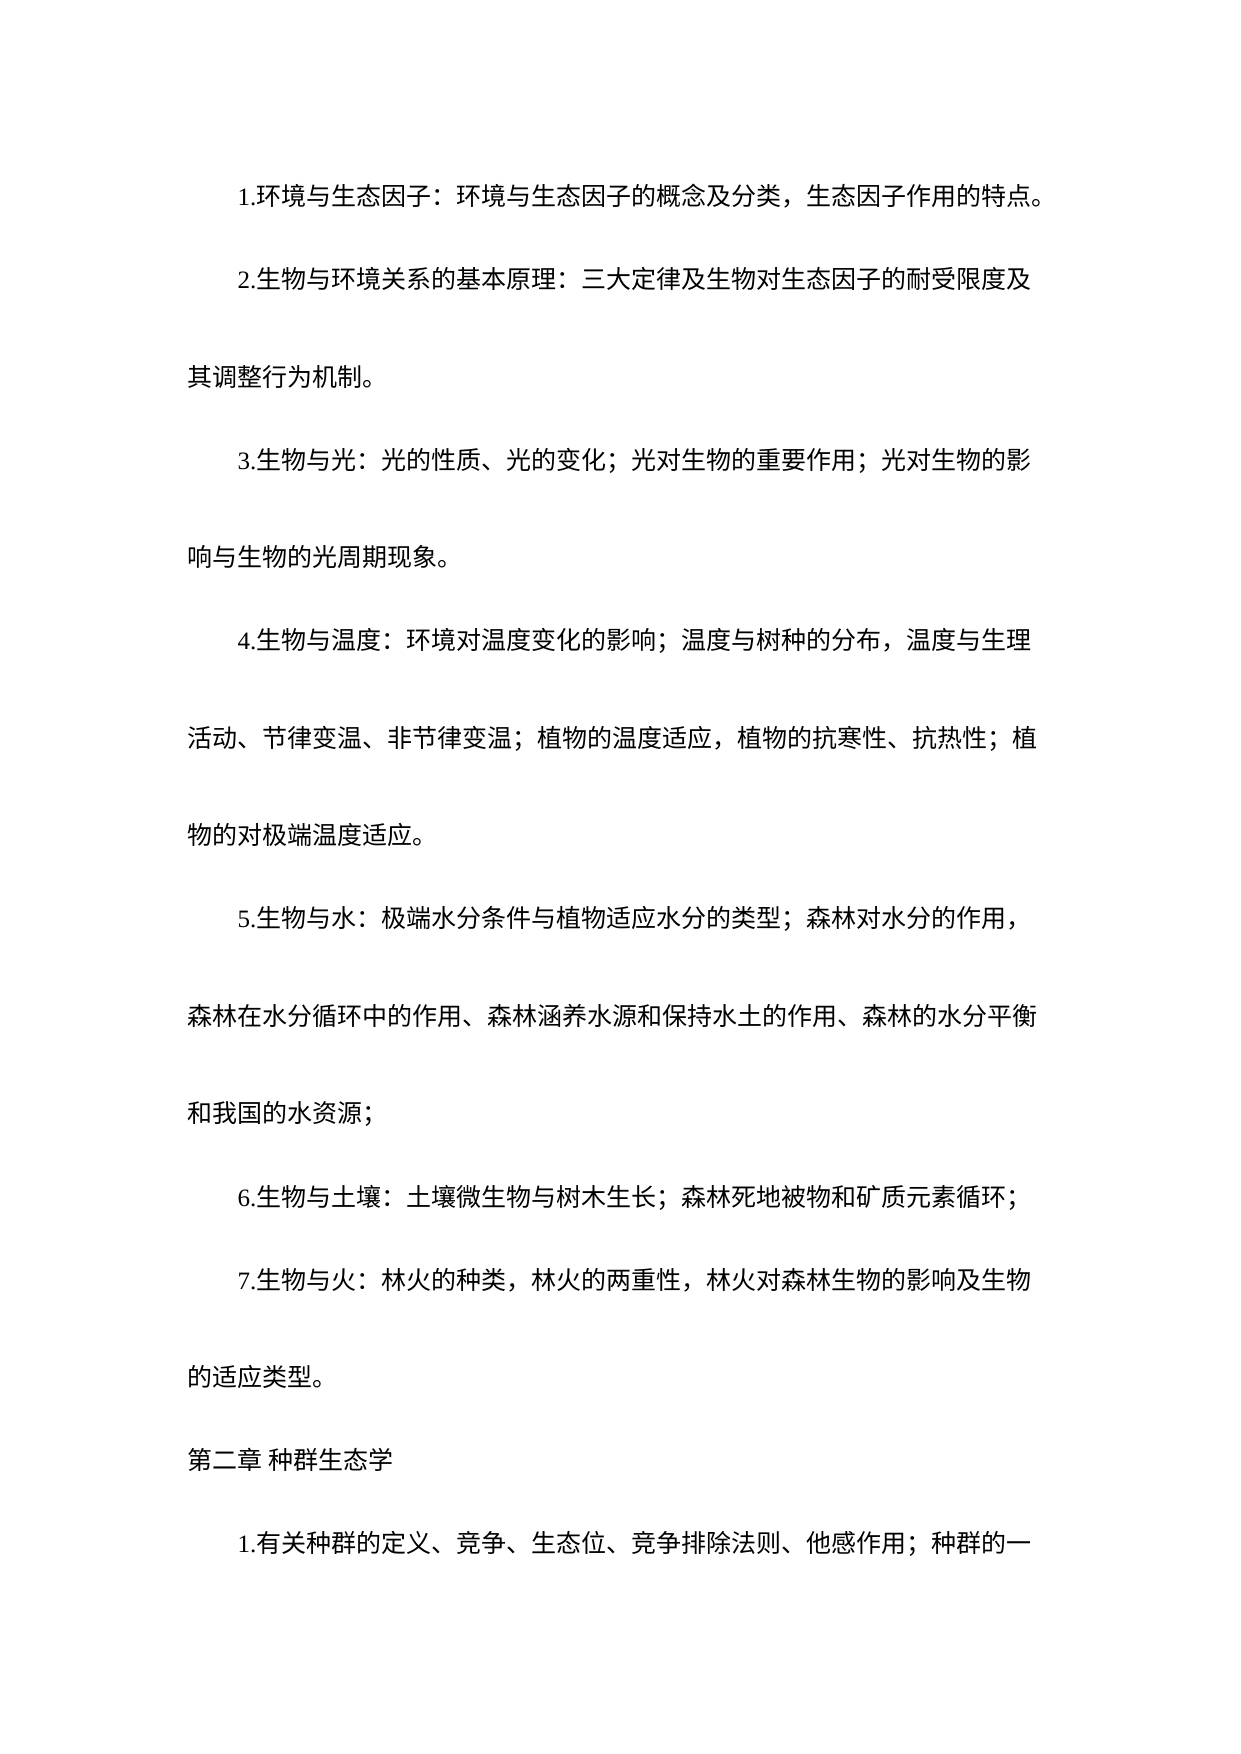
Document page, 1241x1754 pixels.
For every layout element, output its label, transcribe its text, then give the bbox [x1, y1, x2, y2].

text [187, 1509, 1053, 1574]
text 3.生物与光：光的性质、光的变化；光对生物的重要作用；光对生物的影响与生物的光周期现象。 [187, 426, 1053, 588]
text 4.生物与温度：环境对温度变化的影响；温度与树种的分布，温度与生理活动、节律变温、非节律变温；植物的温度适应，植物的抗寒性、抗热性；植物的对极端温度适应。 [187, 606, 1053, 866]
text 2.生物与环境关系的基本原理：三大定律及生物对生态因子的耐受限度及其调整行为机制。 [187, 245, 1053, 408]
text 7.生物与火：林火的种类，林火的两重性，林火对森林生物的影响及生物的适应类型。 [187, 1246, 1053, 1408]
text 第二章 种群生态学 [187, 1426, 1053, 1491]
text 1.环境与生态因子：环境与生态因子的概念及分类，生态因子作用的特点。 [187, 162, 1053, 227]
text 5.生物与水：极端水分条件与植物适应水分的类型；森林对水分的作用，森林在水分循环中的作用、森林涵养水源和保持水土的作用、森林的水分平衡和我国的水资源； [187, 884, 1053, 1144]
text 6.生物与土壤：土壤微生物与树木生长；森林死地被物和矿质元素循环； [187, 1163, 1053, 1228]
